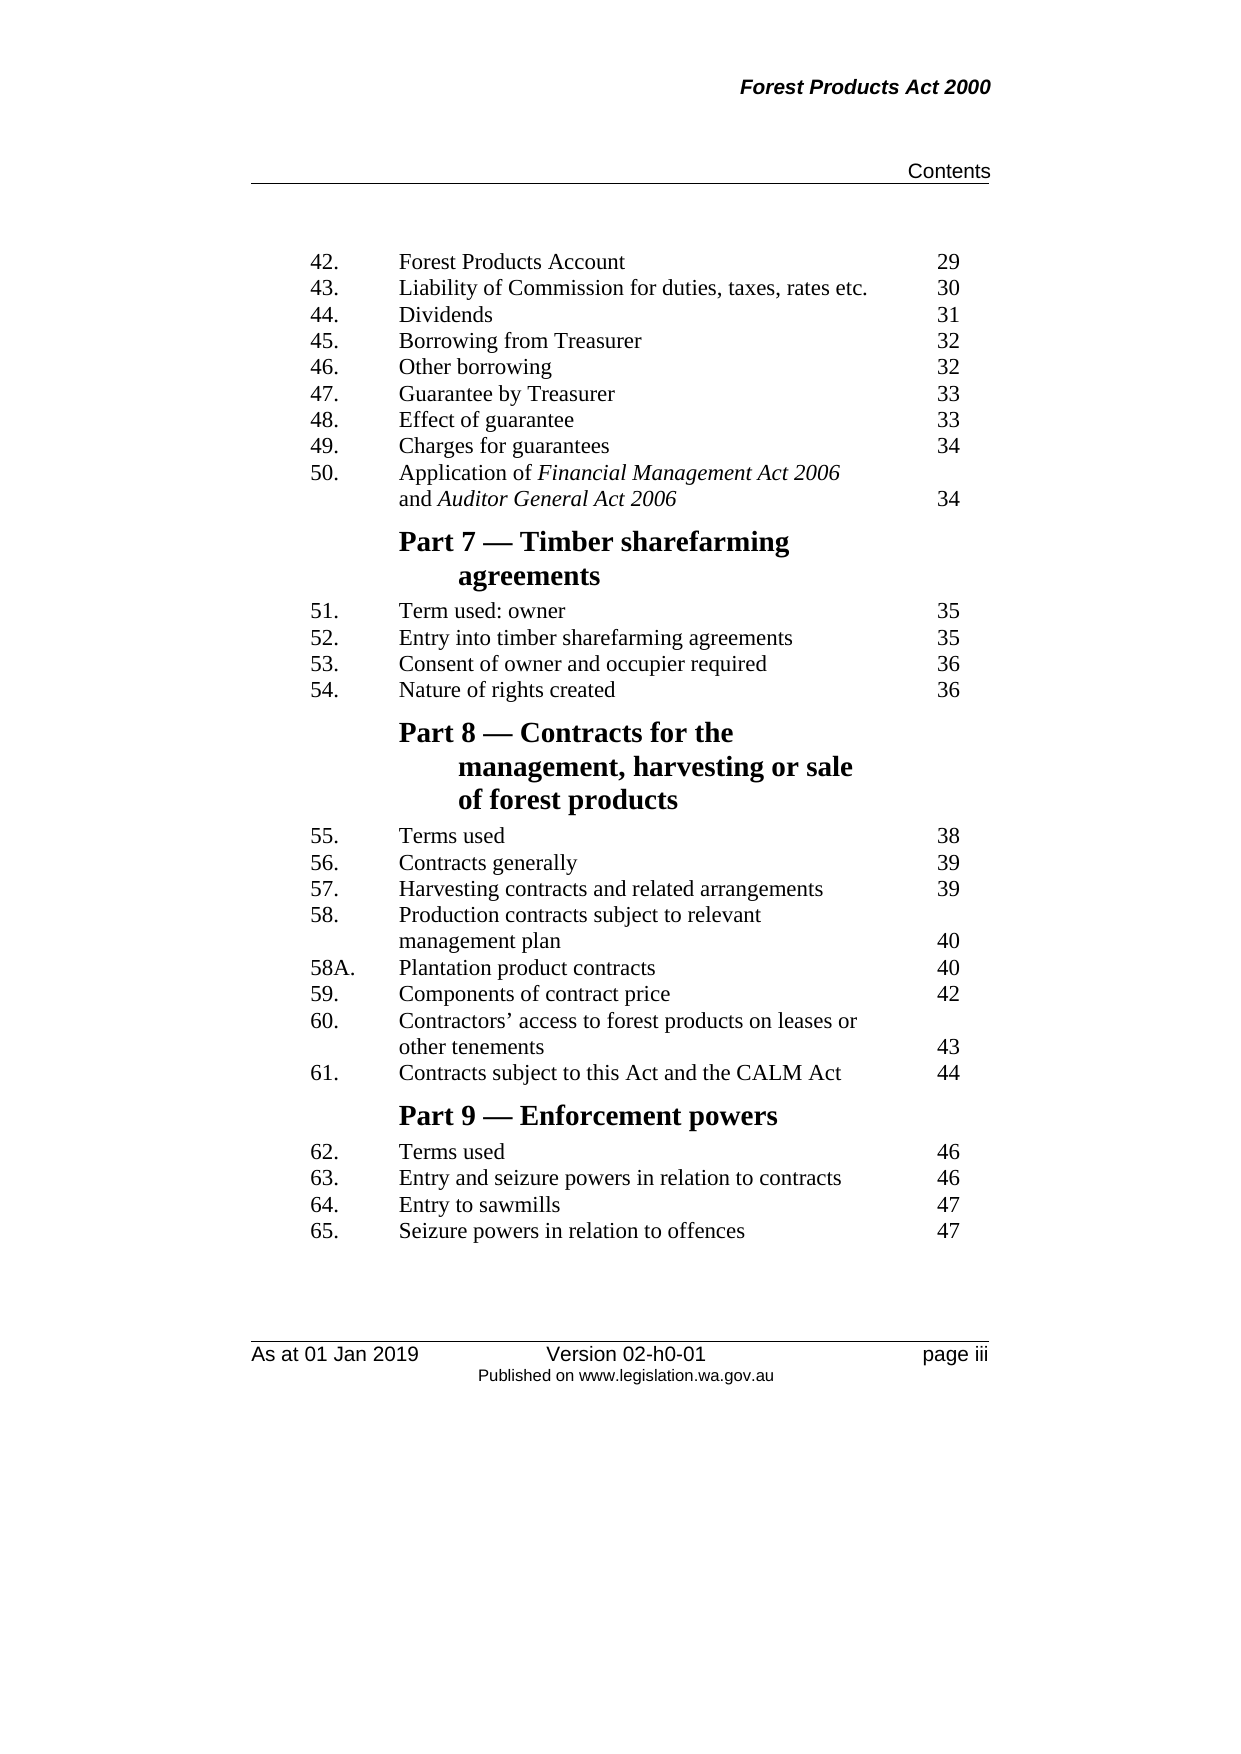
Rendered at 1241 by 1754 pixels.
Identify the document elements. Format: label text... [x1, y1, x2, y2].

text 61. Contracts subject to this Act and the CALM Act 44 [310, 1059, 871, 1086]
text 44. Dividends 31 [310, 301, 871, 327]
text 52. Entry into timber sharefarming agreements 35 [310, 624, 871, 650]
text 46. Other borrowing 32 [310, 353, 871, 380]
text 57. Harvesting contracts and related arrangements 39 [310, 875, 871, 901]
text 62. Terms used 46 [310, 1138, 871, 1164]
text 59. Components of contract price 42 [310, 980, 871, 1007]
text 49. Charges for guarantees 34 [310, 432, 871, 459]
text 48. Effect of guarantee 33 [310, 406, 871, 432]
text 50. Application of Financial Management Act 2006 and Auditor General Act 2006 34 [310, 459, 871, 512]
text 54. Nature of rights created 36 [310, 676, 871, 703]
text Part 7 — Timber sharefarming agreements [399, 524, 871, 591]
text 55. Terms used 38 [310, 822, 871, 848]
text 58. Production contracts subject to relevant management plan 40 [310, 901, 871, 954]
text 63. Entry and seizure powers in relation to contracts 46 [310, 1164, 871, 1191]
text 45. Borrowing from Treasurer 32 [310, 327, 871, 353]
text 64. Entry to sawmills 47 [310, 1191, 871, 1217]
text 53. Consent of owner and occupier required 36 [310, 650, 871, 676]
text 43. Liability of Commission for duties, taxes, rates etc. 30 [310, 274, 871, 301]
text 47. Guarantee by Treasurer 33 [310, 380, 871, 406]
text Part 8 — Contracts for the management, harvesting or sale of forest products [399, 715, 871, 816]
text Part 9 — Enforcement powers [399, 1098, 871, 1132]
text 42. Forest Products Account 29 [310, 248, 871, 274]
text 51. Term used: owner 35 [310, 597, 871, 624]
text 60. Contractors’ access to forest products on leases or other tenements 43 [310, 1007, 871, 1059]
text 65. Seizure powers in relation to offences 47 [310, 1217, 871, 1243]
text 56. Contracts generally 39 [310, 848, 871, 875]
text 58A. Plantation product contracts 40 [310, 954, 871, 980]
